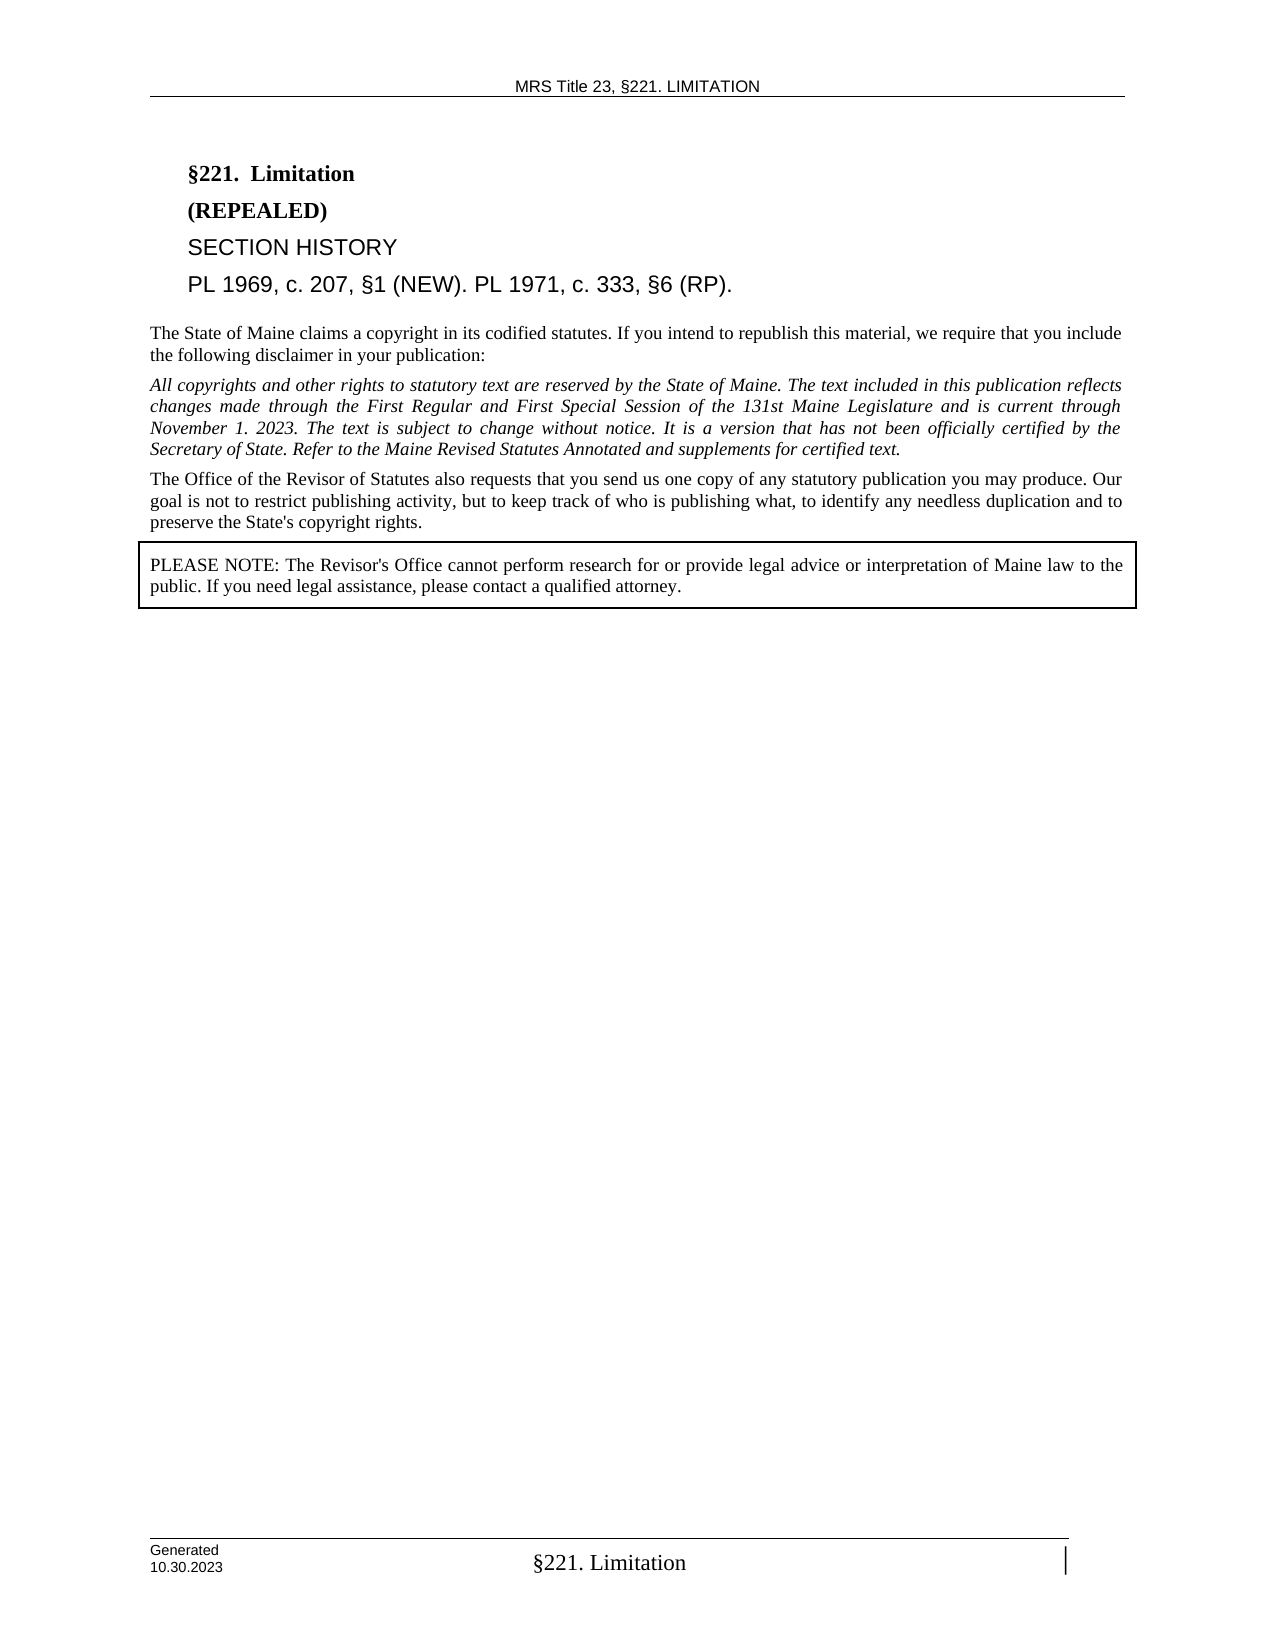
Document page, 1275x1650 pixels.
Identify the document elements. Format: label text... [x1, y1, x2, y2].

text PLEASE NOTE: The Revisor's Office cannot perform research for or provide legal advice or interpretation of Maine law to the public. If you need legal assistance, please contact a qualified attorney. [140, 543, 1135, 607]
text SECTION HISTORY [187, 234, 1125, 260]
text PL 1969, c. 207, §1 (NEW). PL 1971, c. 333, §6 (RP). [187, 271, 1125, 297]
text (REPEALED) [187, 197, 1125, 223]
text All copyrights and other rights to statutory text are reserved by the State of Maine. The text included in this publication reflects changes made through the First Regular and First Special Session of the 131st Maine Legislature and is current through November 1. 2023 . The text is subject to change without notice. It is a version that has not been officially certified by the Secretary of State. Refer to the Maine Revised Statutes Annotated and supplements for certified text. [150, 373, 1125, 460]
text The State of Maine claims a copyright in its codified statutes. If you intend to republish this material, we require that you include the following disclaimer in your publication: [150, 322, 1125, 365]
text The Office of the Revisor of Statutes also requests that you send us one copy of any statutory publication you may produce. Our goal is not to restrict publishing activity, but to keep track of who is publishing what, to identify any needless duplication and to preserve the State's copyright rights. [150, 468, 1125, 533]
text §221. Limitation [187, 160, 1125, 187]
